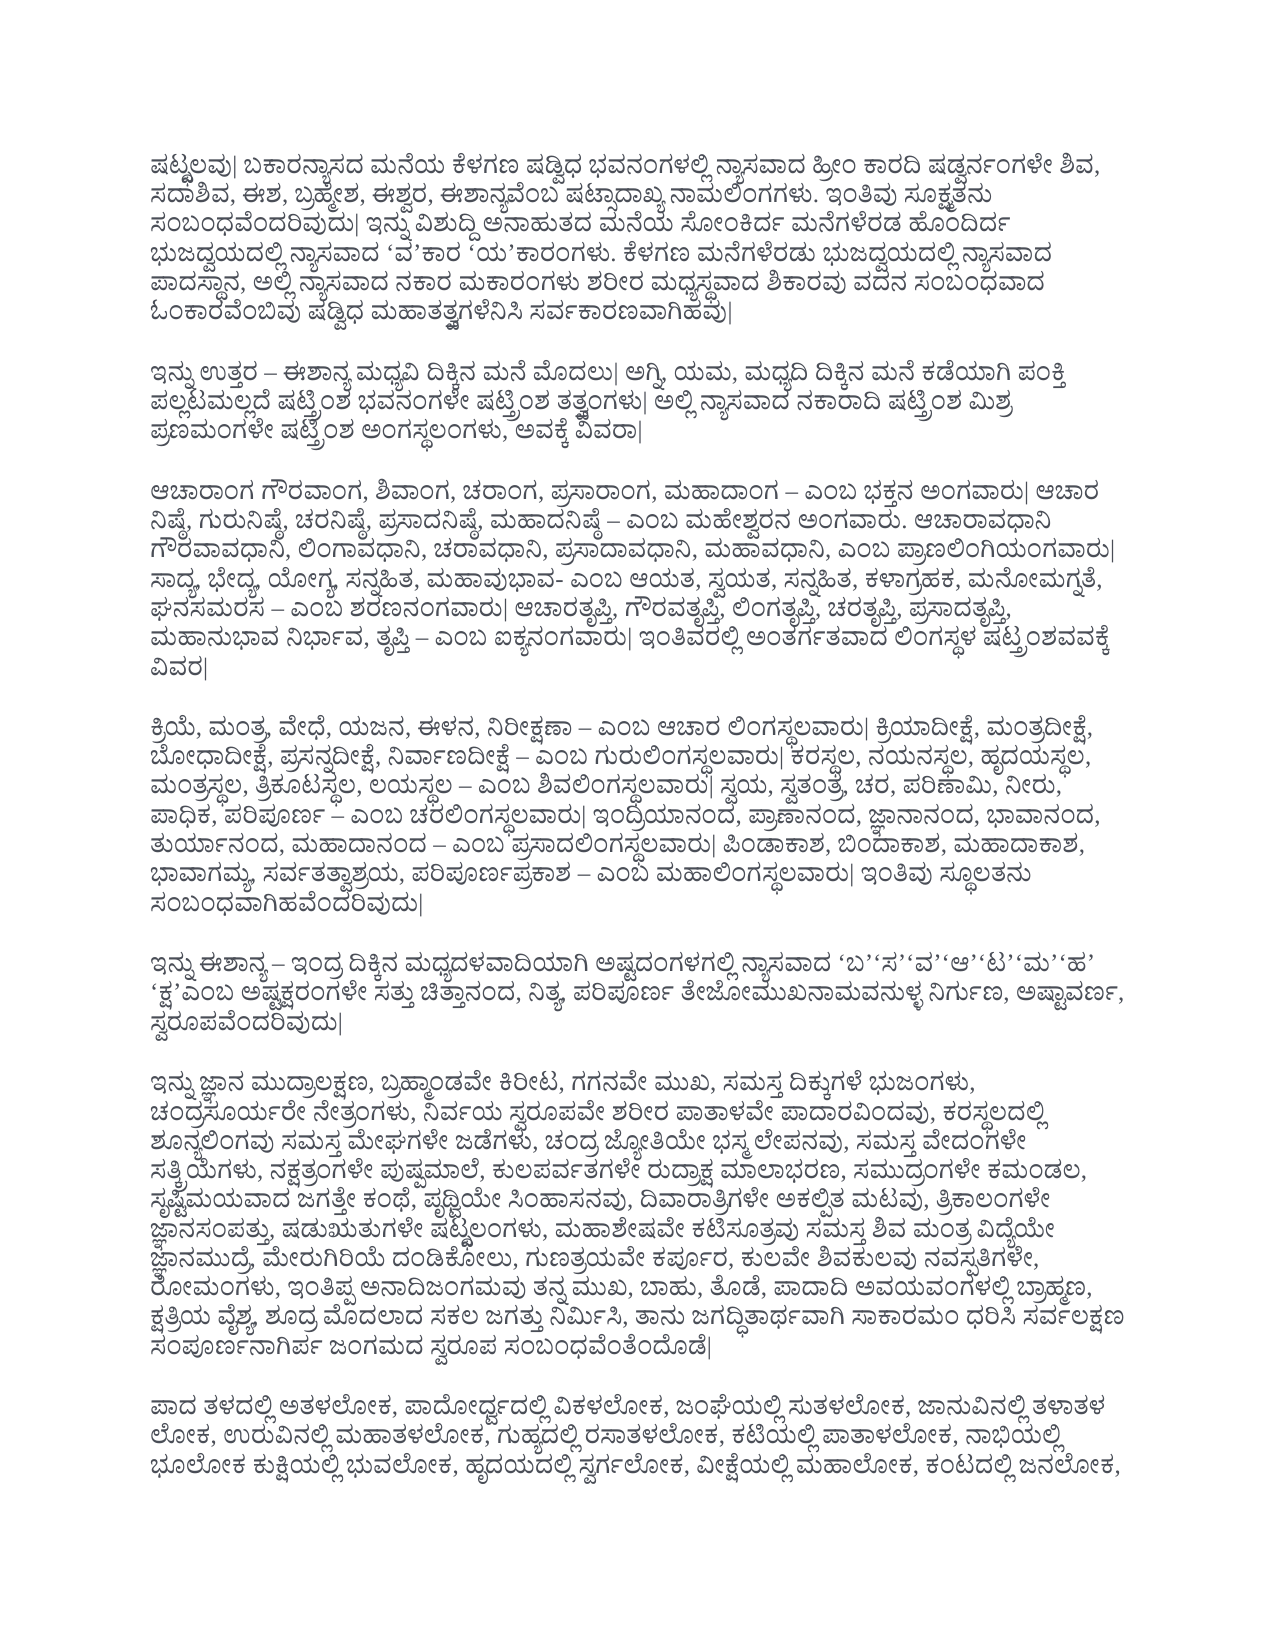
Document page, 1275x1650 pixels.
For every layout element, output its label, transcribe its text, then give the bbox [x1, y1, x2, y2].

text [150, 1391, 1125, 1479]
text ಇನ್ನು ಜ್ಞಾನ ಮುದ್ರಾಲಕ್ಷಣ, ಬ್ರಹ್ಮಾಂಡವೇ ಕಿರೀಟ, ಗಗನವೇ ಮುಖ, ಸಮಸ್ತ ದಿಕ್ಕುಗಳೆ ಭುಜಂಗಳು, ಚಂದ್ರಸೂರ್ಯರೇ ನೇತ್ರಂಗಳು, ನಿರ್ವಯ ಸ್ವರೂಪವೇ ಶರೀರ ಪಾತಾಳವೇ ಪಾದಾರವಿಂದವು, ಕರಸ್ಥಲದಲ್ಲಿ ಶೂನ್ಯಲಿಂಗವು ಸಮಸ್ತ ಮೇಘಗಳೇ ಜಡೆಗಳು, ಚಂದ್ರ ಜ್ಯೋತಿಯೇ ಭಸ್ಮ ಲೇಪನವು, ಸಮಸ್ತ ವೇದಂಗಳೇ ಸತ್ಕ್ರಿಯೆಗಳು, ನಕ್ಷತ್ರಂಗಳೇ ಪುಷ್ಪಮಾಲೆ, ಕುಲಪರ್ವತಗಳೇ ರುದ್ರಾಕ್ಷ ಮಾಲಾಭರಣ, ಸಮುದ್ರಂಗಳೇ ಕಮಂಡಲ, ಸೃಷ್ಟಿಮಯವಾದ ಜಗತ್ತೇ ಕಂಥೆ, ಪೃಥ್ವಿಯೇ ಸಿಂಹಾಸನವು, ದಿವಾರಾತ್ರಿಗಳೇ ಅಕಲ್ಪಿತ ಮಟವು, ತ್ರಿಕಾಲಂಗಳೇ ಜ್ಞಾನಸಂಪತ್ತು, ಷಡುಋತುಗಳೇ ಷಟ್ಸ್ಥಲಂಗಳು, ಮಹಾಶೇಷವೇ ಕಟಿಸೂತ್ರವು ಸಮಸ್ತ ಶಿವ ಮಂತ್ರ ವಿದ್ಯೆಯೇ ಜ್ಞಾನಮುದ್ರೆ, ಮೇರುಗಿರಿಯೆ ದಂಡಿಕೋಲು, ಗುಣತ್ರಯವೇ ಕರ್ಪೂರ, ಕುಲವೇ ಶಿವಕುಲವು ನವಸ್ಪತಿಗಳೇ, ರೋಮಂಗಳು, ಇಂತಿಪ್ಪ ಅನಾದಿಜಂಗಮವು ತನ್ನ ಮುಖ, ಬಾಹು, ತೊಡೆ, ಪಾದಾದಿ ಅವಯವಂಗಳಲ್ಲಿ ಬ್ರಾಹ್ಮಣ, ಕ್ಷತ್ರಿಯ ವೈಶ್ಯ, ಶೂದ್ರ ಮೊದಲಾದ ಸಕಲ ಜಗತ್ತು ನಿರ್ಮಿಸಿ, ತಾನು ಜಗದ್ಧಿತಾರ್ಥವಾಗಿ ಸಾಕಾರಮಂ ಧರಿಸಿ ಸರ್ವಲಕ್ಷಣ ಸಂಪೂರ್ಣನಾಗಿರ್ಪ ಜಂಗಮದ ಸ್ವರೂಪ ಸಂಬಂಧವೆಂತೆಂದೊಡೆ| [150, 1067, 1125, 1360]
text ಇನ್ನು ಈಶಾನ್ಯ – ಇಂದ್ರ ದಿಕ್ಕಿನ ಮಧ್ಯದಳವಾದಿಯಾಗಿ ಅಷ್ಟದಂಗಳಗಲ್ಲಿ ನ್ಯಾಸವಾದ ‘ಬ’‘ಸ’‘ವ’‘ಆ’‘ಟ’‘ಮ’‘ಹ’ ‘ಕ್ಷ’ಎಂಬ ಅಷ್ಟಕ್ಷರಂಗಳೇ ಸತ್ತು ಚಿತ್ತಾನಂದ, ನಿತ್ಯ, ಪರಿಪೂರ್ಣ ತೇಜೋಮುಖನಾಮವನುಳ್ಳ ನಿರ್ಗುಣ, ಅಷ್ಟಾವರ್ಣ, ಸ್ವರೂಪವೆಂದರಿವುದು| [150, 948, 1125, 1036]
text ಆಚಾರಾಂಗ ಗೌರವಾಂಗ, ಶಿವಾಂಗ, ಚರಾಂಗ, ಪ್ರಸಾರಾಂಗ, ಮಹಾದಾಂಗ – ಎಂಬ ಭಕ್ತನ ಅಂಗವಾರು| ಆಚಾರ ನಿಷ್ಠೆ, ಗುರುನಿಷ್ಠೆ, ಚರನಿಷ್ಠೆ, ಪ್ರಸಾದನಿಷ್ಠೆ, ಮಹಾದನಿಷ್ಠೆ – ಎಂಬ ಮಹೇಶ್ವರನ ಅಂಗವಾರು. ಆಚಾರಾವಧಾನಿ ಗೌರವಾವಧಾನಿ, ಲಿಂಗಾವಧಾನಿ, ಚರಾವಧಾನಿ, ಪ್ರಸಾದಾವಧಾನಿ, ಮಹಾವಧಾನಿ, ಎಂಬ ಪ್ರಾಣಲಿಂಗಿಯಂಗವಾರು| ಸಾದ್ಯ, ಭೇದ್ಯ, ಯೋಗ್ಯ, ಸನ್ನಹಿತ, ಮಹಾವುಭಾವ- ಎಂಬ ಆಯತ, ಸ್ವಯತ, ಸನ್ನಹಿತ, ಕಳಾಗ್ರಹಕ, ಮನೋಮಗ್ನತೆ, ಘನಸಮರಸ – ಎಂಬ ಶರಣನಂಗವಾರು| ಆಚಾರತೃಪ್ತಿ, ಗೌರವತೃಪ್ತಿ, ಲಿಂಗತೃಪ್ತಿ, ಚರತೃಪ್ತಿ, ಪ್ರಸಾದತೃಪ್ತಿ, ಮಹಾನುಭಾವ ನಿರ್ಭಾವ, ತೃಪ್ತಿ – ಎಂಬ ಐಕ್ಯನಂಗವಾರು| ಇಂತಿವರಲ್ಲಿ ಅಂತರ್ಗತವಾದ ಲಿಂಗಸ್ಥಳ ಷಟ್ತ್ರಂಶವವಕ್ಕೆ ವಿವರ| [150, 476, 1125, 681]
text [150, 150, 1125, 326]
text ಇನ್ನು ಉತ್ತರ – ಈಶಾನ್ಯ ಮಧ್ಯವಿ ದಿಕ್ಕಿನ ಮನೆ ಮೊದಲು| ಅಗ್ನಿ, ಯಮ, ಮಧ್ಯದಿ ದಿಕ್ಕಿನ ಮನೆ ಕಡೆಯಾಗಿ ಪಂಕ್ತಿ ಪಲ್ಲಟಮಲ್ಲದೆ ಷಟ್ತ್ರಿಂಶ ಭವನಂಗಳೇ ಷಟ್ತ್ರಿಂಶ ತತ್ತ್ವಂಗಳು| ಅಲ್ಲಿ ನ್ಯಾಸವಾದ ನಕಾರಾದಿ ಷಟ್ತ್ರಿಂಶ ಮಿಶ್ರ ಪ್ರಣಮಂಗಳೇ ಷಟ್ತ್ರಿಂಶ ಅಂಗಸ್ಥಲಂಗಳು, ಅವಕ್ಕೆ ವಿವರಾ| [150, 357, 1125, 445]
text ಕ್ರಿಯೆ, ಮಂತ್ರ, ವೇಧೆ, ಯಜನ, ಈಳನ, ನಿರೀಕ್ಷಣಾ – ಎಂಬ ಆಚಾರ ಲಿಂಗಸ್ಥಲವಾರು| ಕ್ರಿಯಾದೀಕ್ಷೆ, ಮಂತ್ರದೀಕ್ಷೆ, ಬೋಧಾದೀಕ್ಷೆ, ಪ್ರಸನ್ನದೀಕ್ಷೆ, ನಿರ್ವಾಣದೀಕ್ಷೆ – ಎಂಬ ಗುರುಲಿಂಗಸ್ಥಲವಾರು| ಕರಸ್ಥಲ, ನಯನಸ್ಥಲ, ಹೃದಯಸ್ಥಲ, ಮಂತ್ರಸ್ಥಲ, ತ್ರಿಕೂಟಸ್ಥಲ, ಲಯಸ್ಥಲ – ಎಂಬ ಶಿವಲಿಂಗಸ್ಥಲವಾರು| ಸ್ವಯ, ಸ್ವತಂತ್ರ, ಚರ, ಪರಿಣಾಮಿ, ನೀರು, ಪಾಧಿಕ, ಪರಿಪೂರ್ಣ – ಎಂಬ ಚರಲಿಂಗಸ್ಥಲವಾರು| ಇಂದ್ರಿಯಾನಂದ, ಪ್ರಾಣಾನಂದ, ಜ್ಞಾನಾನಂದ, ಭಾವಾನಂದ, ತುರ್ಯಾನಂದ, ಮಹಾದಾನಂದ – ಎಂಬ ಪ್ರಸಾದಲಿಂಗಸ್ಥಲವಾರು| ಪಿಂಡಾಕಾಶ, ಬಿಂದಾಕಾಶ, ಮಹಾದಾಕಾಶ, ಭಾವಾಗಮ್ಯ, ಸರ್ವತತ್ವಾಶ್ರಯ, ಪರಿಪೂರ್ಣಪ್ರಕಾಶ – ಎಂಬ ಮಹಾಲಿಂಗಸ್ಥಲವಾರು| ಇಂತಿವು ಸ್ಥೂಲತನು ಸಂಬಂಧವಾಗಿಹವೆಂದರಿವುದು| [150, 712, 1125, 917]
